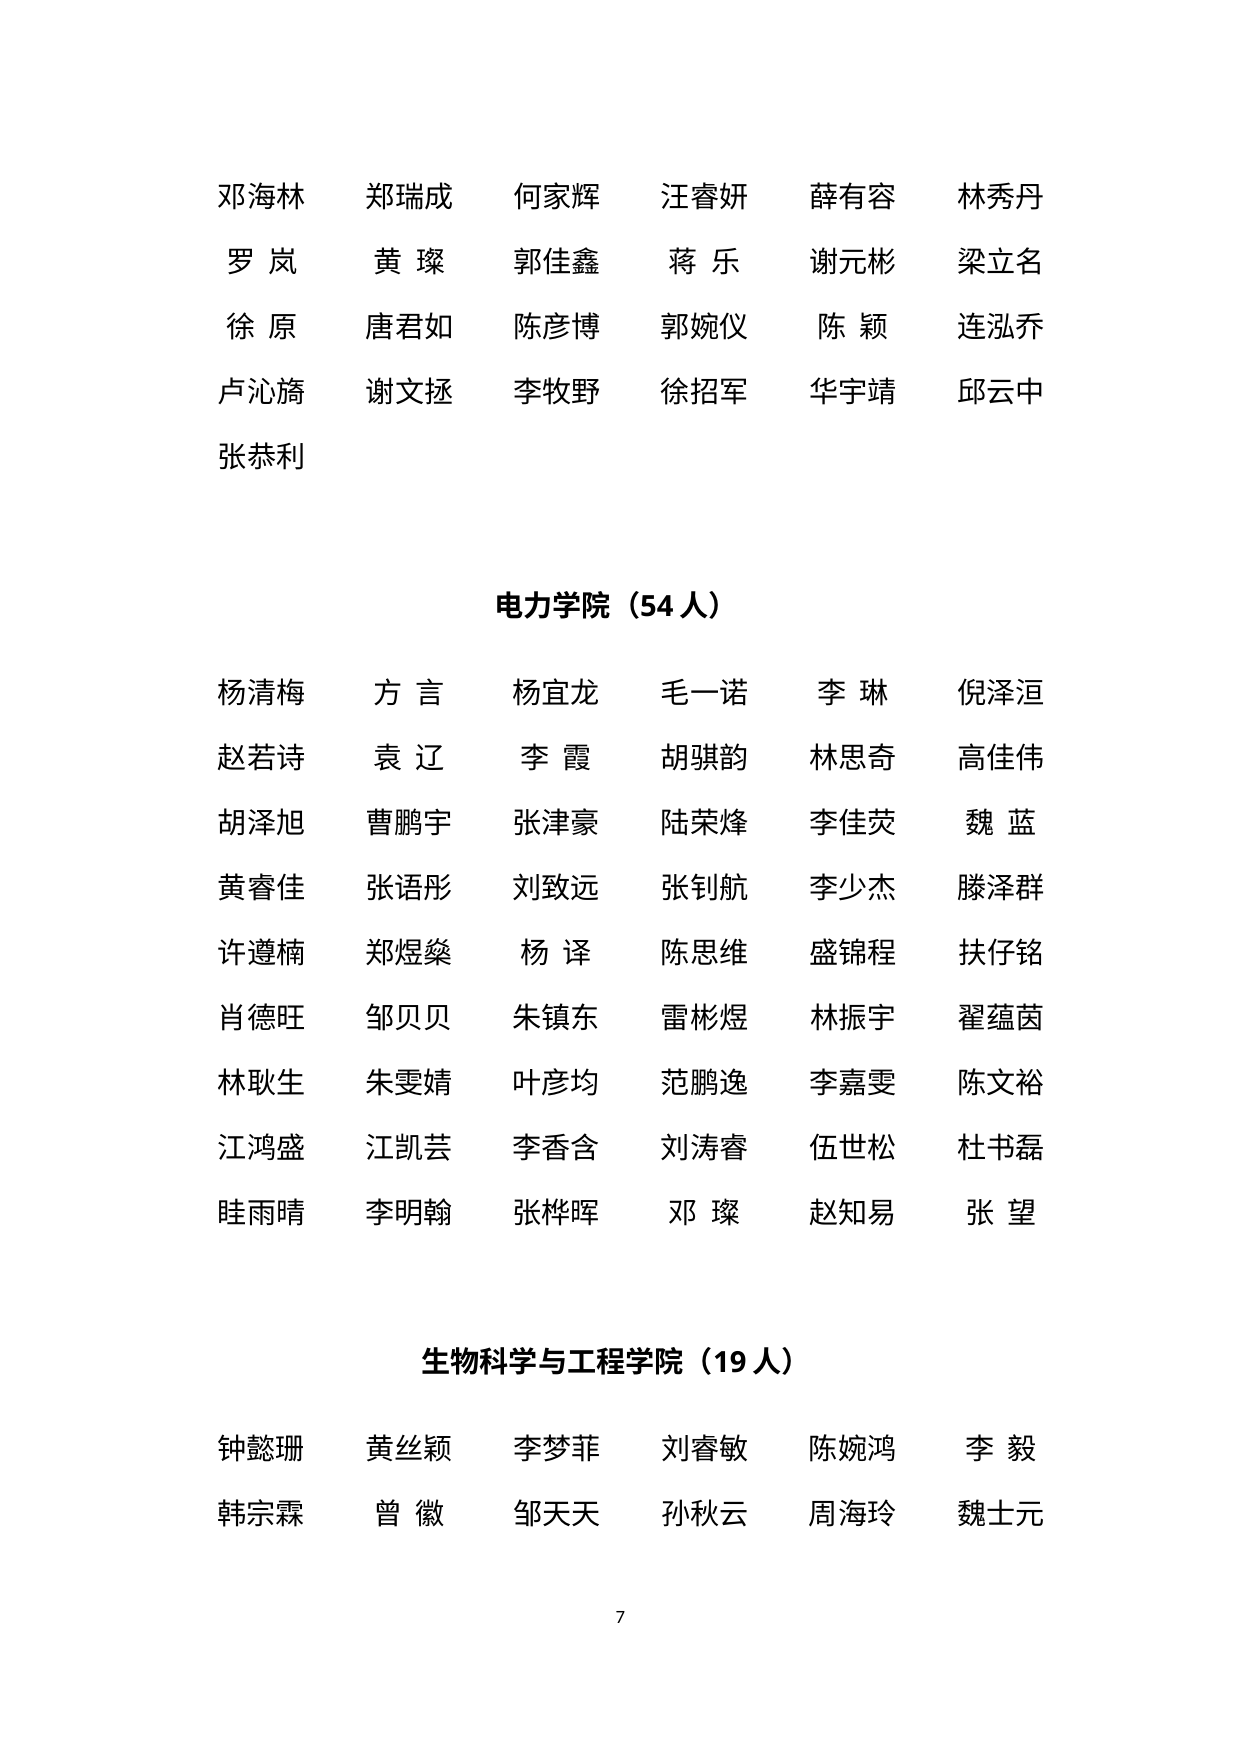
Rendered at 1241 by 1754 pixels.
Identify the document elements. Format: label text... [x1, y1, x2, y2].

table_cell 杨 译 [482, 918, 630, 983]
table_cell 李少杰 [779, 853, 927, 918]
table_header 刘睿敏 [631, 1414, 778, 1479]
table_cell 朱雯婧 [335, 1048, 482, 1113]
table_header 毛一诺 [630, 658, 779, 723]
table_cell 郭婉仪 [630, 292, 779, 357]
table_cell 雷彬煜 [630, 983, 779, 1048]
table_cell 梁立名 [927, 227, 1075, 292]
table_cell 薛有容 [779, 162, 927, 227]
table_cell 胡骐韵 [630, 723, 779, 788]
table_cell 陆荣烽 [630, 788, 779, 853]
table_cell 杜书磊 [927, 1113, 1075, 1178]
table_cell 黄 璨 [335, 227, 483, 292]
table_cell 胡泽旭 [188, 788, 335, 853]
table_cell 孙秋云 [631, 1479, 778, 1544]
table_cell 李嘉雯 [779, 1048, 927, 1113]
table_cell 叶彦均 [482, 1048, 630, 1113]
table_cell 连泓乔 [927, 292, 1075, 357]
table_cell 林耿生 [188, 1048, 335, 1113]
table_cell 陈 颖 [779, 292, 927, 357]
table_cell 江鸿盛 [188, 1113, 335, 1178]
table_cell 邓海林 [188, 162, 335, 227]
table_cell 袁 辽 [335, 723, 482, 788]
table_header 倪泽洹 [927, 658, 1075, 723]
table_cell 唐君如 [335, 292, 483, 357]
text 电力学院（54人） [187, 572, 1044, 637]
table_cell 张恭利 [188, 422, 335, 487]
table_cell 盛锦程 [779, 918, 927, 983]
table_cell 李 霞 [482, 723, 630, 788]
table_cell 高佳伟 [927, 723, 1075, 788]
table_cell 陈思维 [630, 918, 779, 983]
table_cell 张桦晖 [482, 1178, 630, 1243]
table_cell 林思奇 [779, 723, 927, 788]
table_cell 魏 蓝 [927, 788, 1075, 853]
table_header 钟懿珊 [187, 1414, 334, 1479]
table_header 李 毅 [926, 1414, 1074, 1479]
table_cell 罗 岚 [188, 227, 335, 292]
table_cell 朱镇东 [482, 983, 630, 1048]
table_cell 李明翰 [335, 1178, 482, 1243]
table_cell 何家辉 [483, 162, 630, 227]
table_cell 刘涛睿 [630, 1113, 779, 1178]
table_cell 邹贝贝 [335, 983, 482, 1048]
table_cell 赵若诗 [188, 723, 335, 788]
table_cell 眭雨晴 [188, 1178, 335, 1243]
table_cell 滕泽群 [927, 853, 1075, 918]
table_cell 张 望 [927, 1178, 1075, 1243]
table_cell 林振宇 [779, 983, 927, 1048]
table_cell 李牧野 [483, 357, 630, 422]
table_cell 谢文拯 [335, 357, 483, 422]
table_header 李 琳 [779, 658, 927, 723]
text 生物科学与工程学院（19人） [187, 1328, 1044, 1393]
table_cell 范鹏逸 [630, 1048, 779, 1113]
table_cell 伍世松 [779, 1113, 927, 1178]
table_cell 谢元彬 [779, 227, 927, 292]
table_cell 韩宗霖 [187, 1479, 334, 1544]
table_cell 翟蕴茵 [927, 983, 1075, 1048]
table_cell 徐 原 [188, 292, 335, 357]
table_cell 林秀丹 [927, 162, 1075, 227]
table_cell 李香含 [482, 1113, 630, 1178]
table_cell 邓 璨 [630, 1178, 779, 1243]
table_cell 蒋 乐 [630, 227, 779, 292]
table_cell 邱云中 [927, 357, 1075, 422]
table_cell 华宇靖 [779, 357, 927, 422]
table_cell 邹天天 [483, 1479, 631, 1544]
table_cell 扶仔铭 [927, 918, 1075, 983]
table_cell 曹鹏宇 [335, 788, 482, 853]
table_header 杨清梅 [188, 658, 335, 723]
table_header 杨宜龙 [482, 658, 630, 723]
table_cell 徐招军 [630, 357, 779, 422]
table_cell 郑瑞成 [335, 162, 483, 227]
table_cell 张语彤 [335, 853, 482, 918]
table_cell 周海玲 [778, 1479, 926, 1544]
table_cell 陈彦博 [483, 292, 630, 357]
table_cell 郭佳鑫 [483, 227, 630, 292]
table_cell 刘致远 [482, 853, 630, 918]
table_cell 汪睿妍 [630, 162, 779, 227]
table_cell 许遵楠 [188, 918, 335, 983]
table_cell 张津豪 [482, 788, 630, 853]
table_cell 陈文裕 [927, 1048, 1075, 1113]
table_cell 李佳荧 [779, 788, 927, 853]
table_cell 魏士元 [926, 1479, 1074, 1544]
table_header 李梦菲 [483, 1414, 631, 1479]
table_cell 曾 徽 [335, 1479, 482, 1544]
table_header 黄丝颖 [335, 1414, 482, 1479]
table_cell 张钊航 [630, 853, 779, 918]
table_cell 卢沁旖 [188, 357, 335, 422]
table_header 方 言 [335, 658, 482, 723]
table_cell 赵知易 [779, 1178, 927, 1243]
table_cell 江凯芸 [335, 1113, 482, 1178]
table_cell 黄睿佳 [188, 853, 335, 918]
table_header 陈婉鸿 [778, 1414, 926, 1479]
table_cell 肖德旺 [188, 983, 335, 1048]
table_cell 郑煜燊 [335, 918, 482, 983]
